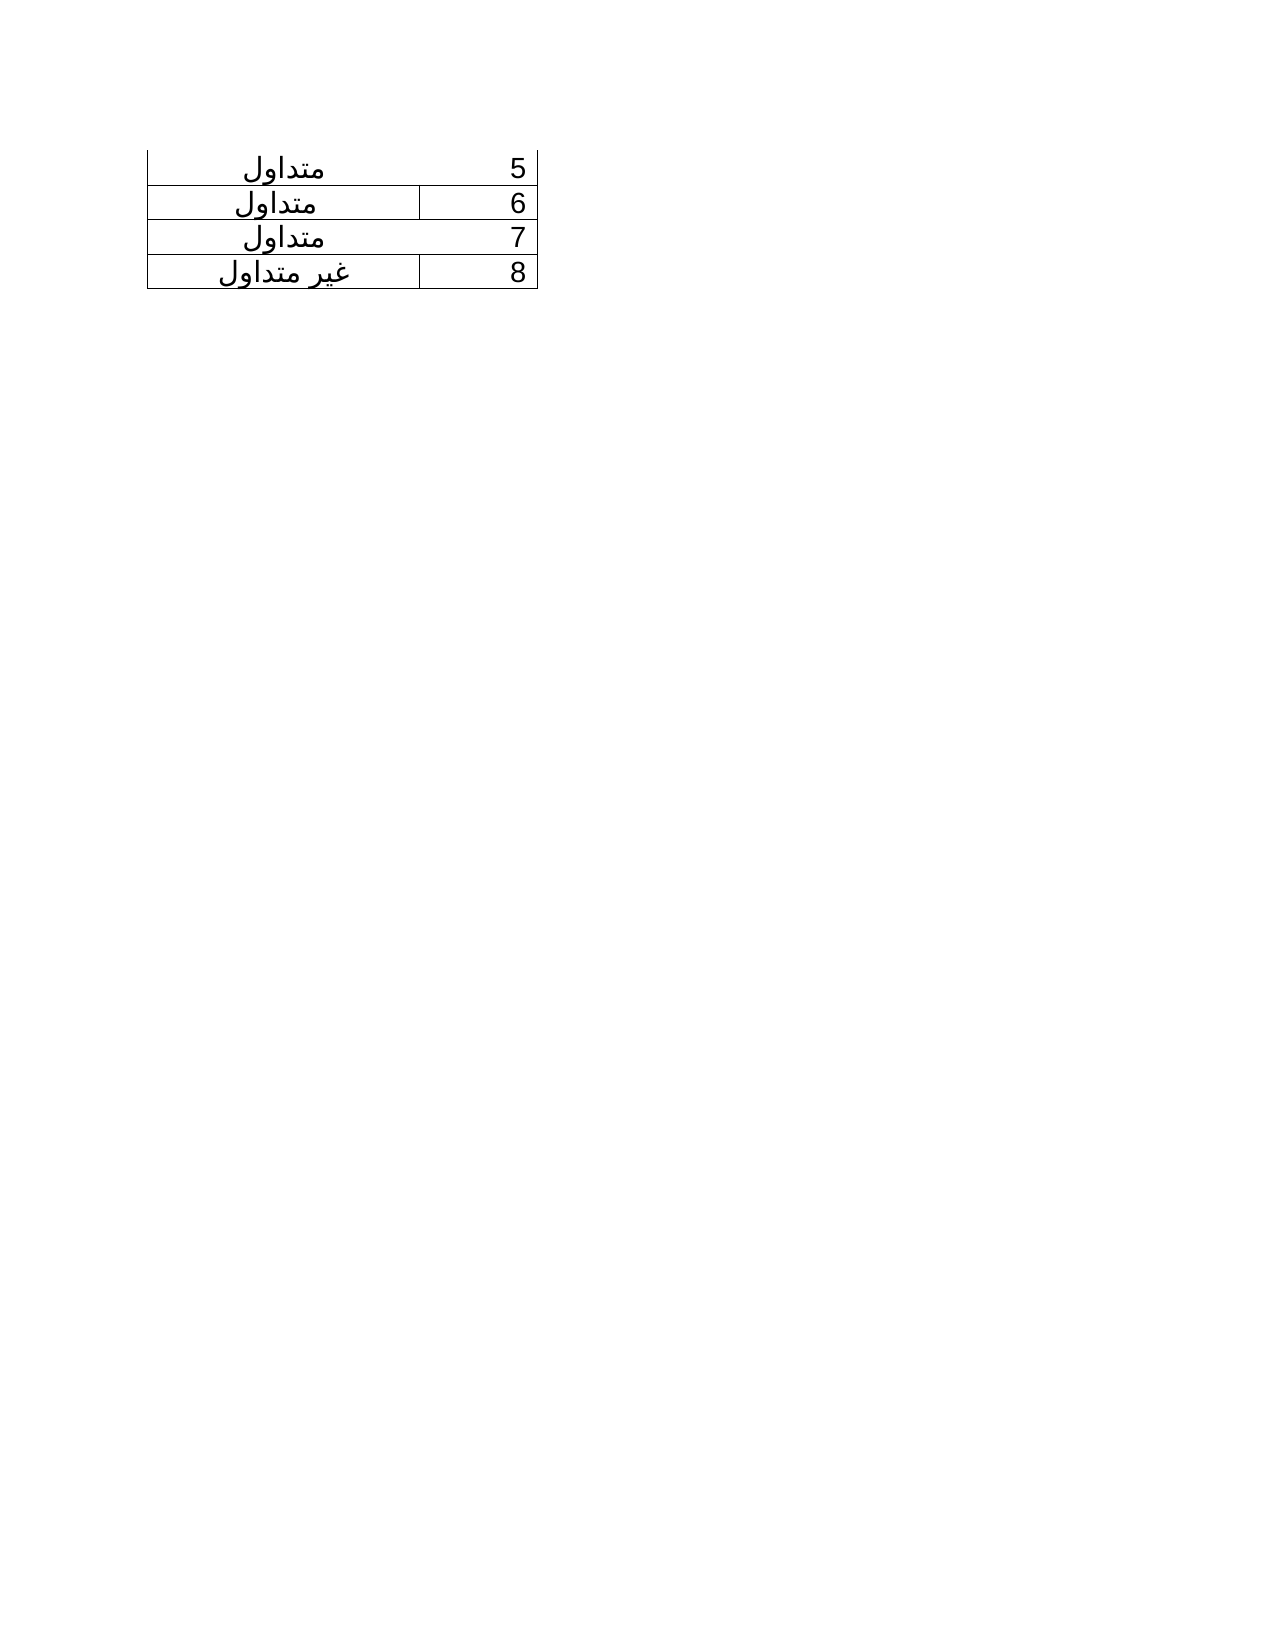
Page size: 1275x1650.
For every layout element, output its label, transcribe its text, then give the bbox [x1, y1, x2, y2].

table_cell متداول [148, 150, 419, 184]
table_cell غير متداول [148, 255, 419, 288]
table_cell متداول [148, 186, 419, 219]
table_cell 8 [420, 255, 537, 288]
table_cell 7 [420, 220, 537, 254]
table_cell متداول [148, 220, 419, 254]
table_cell 5 [420, 150, 537, 184]
table_cell 6 [420, 186, 537, 219]
